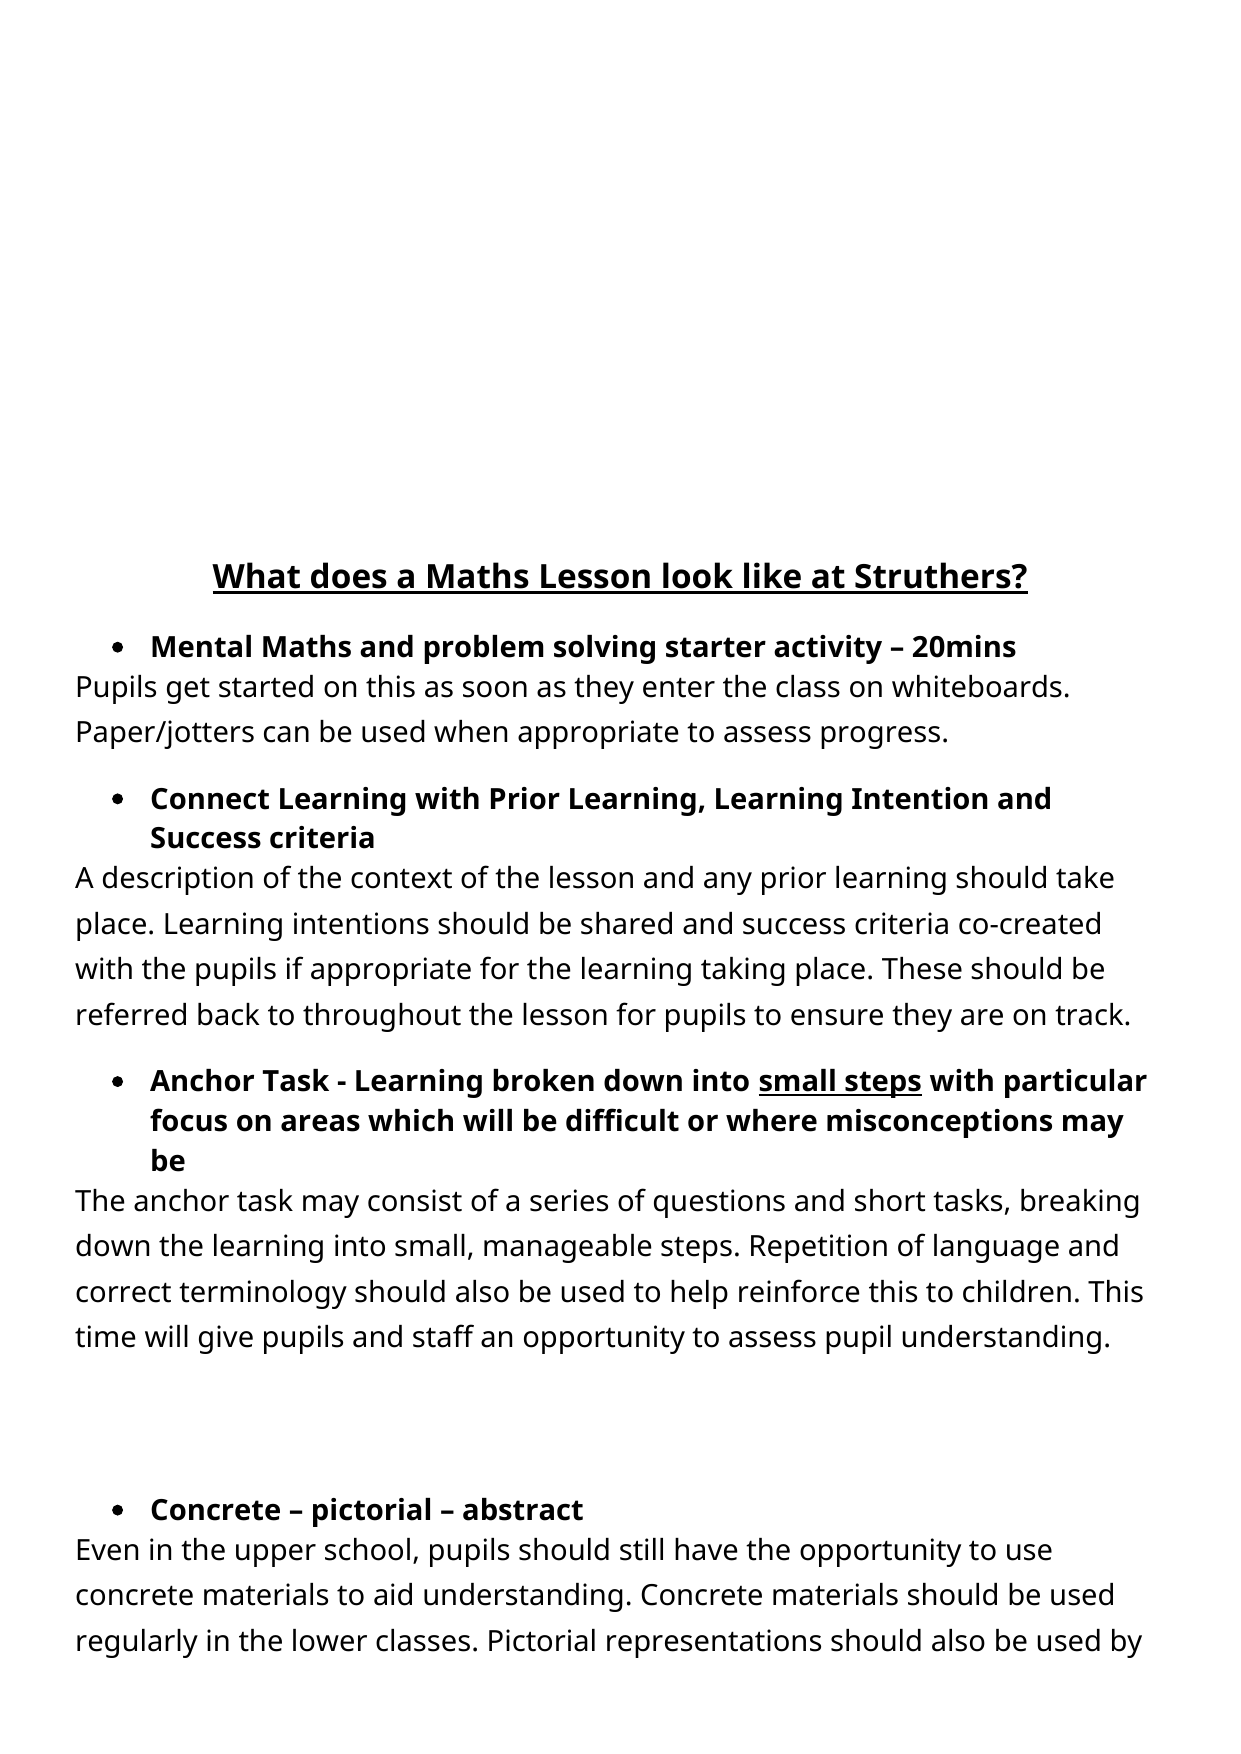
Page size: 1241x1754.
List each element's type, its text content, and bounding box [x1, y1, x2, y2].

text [75, 1529, 1165, 1660]
text A description of the context of the lesson and any prior learning should take place. Learning intentions should be shared and success criteria co-created with the pupils if appropriate for the learning taking place. These should be referred back to throughout the lesson for pupils to ensure they are on track. [75, 857, 1165, 1034]
text What does a Maths Lesson look like at Struthers? [75, 553, 1165, 599]
list Anchor Task - Learning broken down into small steps with particular focus on areas which will be difficult or where misconceptions may be [112, 1061, 1165, 1180]
text The anchor task may consist of a series of questions and short tasks, breaking down the learning into small, manageable steps. Repetition of language and correct terminology should also be used to help reinforce this to children. This time will give pupils and staff an opportunity to assess pupil understanding. [75, 1180, 1165, 1356]
list Concrete – pictorial – abstract [112, 1489, 1165, 1529]
text Pupils get started on this as soon as they enter the class on whiteboards. Paper/jotters can be used when appropriate to assess progress. [75, 666, 1165, 751]
list Mental Maths and problem solving starter activity – 20mins [112, 626, 1165, 666]
list Connect Learning with Prior Learning, Learning Intention and Success criteria [112, 778, 1165, 857]
